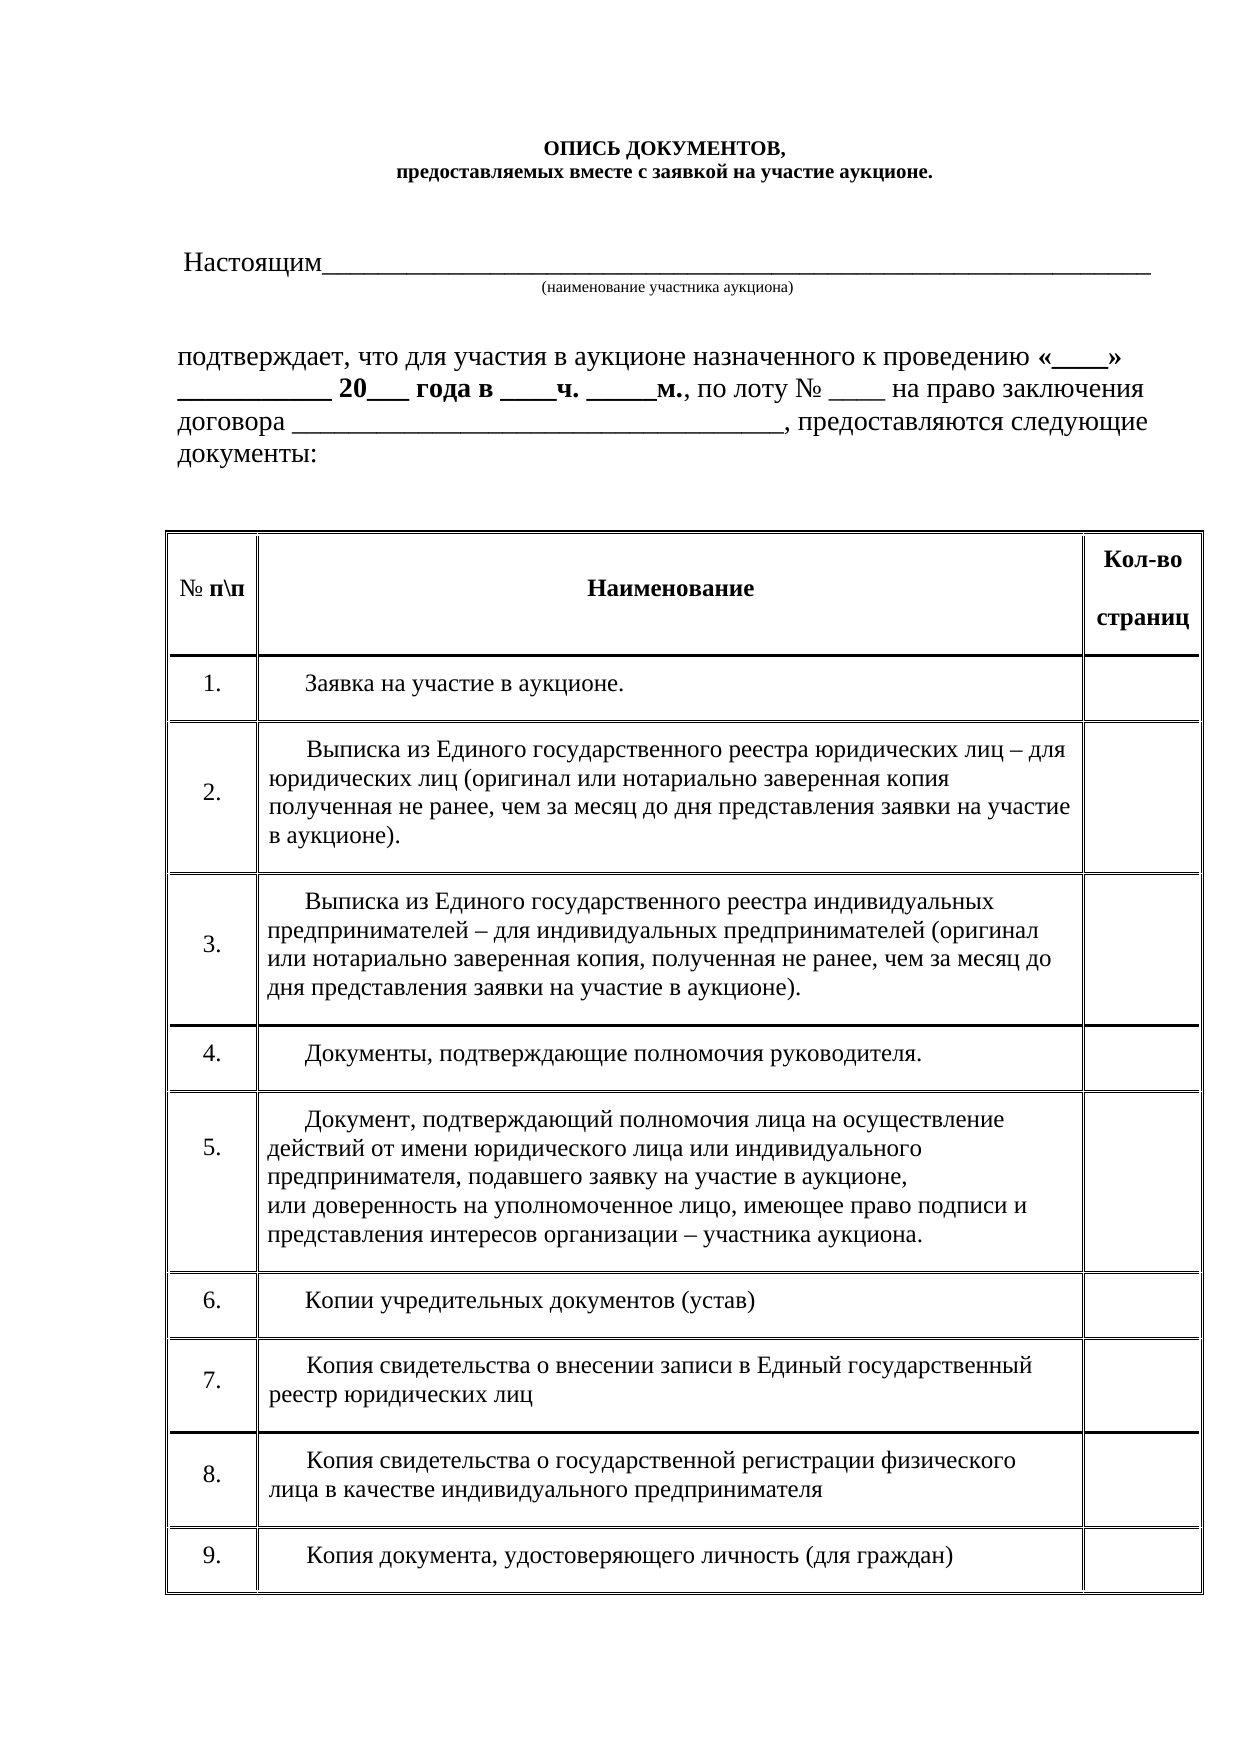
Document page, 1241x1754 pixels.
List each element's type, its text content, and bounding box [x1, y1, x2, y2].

table_cell [1085, 654, 1201, 720]
table_cell [1085, 1336, 1201, 1431]
table_cell Копии учредительных документов (устав) [259, 1274, 1082, 1336]
table_cell Заявка на участие в аукционе. [259, 657, 1082, 720]
table_cell 1. [168, 654, 256, 720]
table_cell Документ, подтверждающий полномочия лица на осуществление действий от имени юридического лица или индивидуального предпринимателя, подавшего заявку на участие в аукционе, или доверенность на уполномоченное лицо, имеющее право подписи и представления интересов организации – участника аукциона. [259, 1093, 1082, 1271]
text ОПИСЬ ДОКУМЕНТОВ, [177, 135, 1152, 159]
table_cell 6. [166, 1271, 258, 1336]
table_cell 3. [166, 872, 258, 1024]
table_header Наименование [258, 534, 1083, 654]
table_cell 7. [168, 1336, 256, 1431]
table_header Кол-во страниц [1084, 534, 1201, 654]
table_cell 2. [166, 720, 258, 872]
table_cell Выписка из Единого государственного реестра индивидуальных предпринимателей – для индивидуальных предпринимателей (оригинал или нотариально заверенная копия, полученная не ранее, чем за месяц до дня представления заявки на участие в аукционе). [259, 875, 1082, 1024]
table_cell 5. [166, 1090, 258, 1271]
table_cell 4. [168, 1024, 256, 1090]
table_cell [1084, 872, 1202, 1024]
table_cell [1084, 1526, 1202, 1591]
table_cell [1084, 720, 1202, 872]
text подтверждает, что для участия в аукционе назначенного к проведению «____» ___________ 20___ года в ____ч. _____м., по лоту № ____ на право заключения договора ___________________________________, предоставляются следующие документы: [177, 339, 1158, 469]
table_header № п\п [168, 534, 258, 654]
table_cell Документы, подтверждающие полномочия руководителя. [259, 1027, 1082, 1090]
text Настоящим___________________________________________________________ (наименование участника аукциона) [177, 245, 1158, 310]
table_cell Выписка из Единого государственного реестра юридических лиц – для юридических лиц (оригинал или нотариально заверенная копия полученная не ранее, чем за месяц до дня представления заявки на участие в аукционе). [259, 723, 1082, 872]
table_cell [1085, 1024, 1201, 1090]
table_cell [1085, 1431, 1201, 1526]
table_cell 8. [168, 1431, 256, 1526]
table_cell Копия документа, удостоверяющего личность (для граждан) [258, 1529, 1083, 1591]
table_cell 9. [166, 1526, 258, 1591]
text предоставляемых вместе с заявкой на участие аукционе. [177, 159, 1152, 183]
table_cell Копия свидетельства о государственной регистрации физического лица в качестве индивидуального предпринимателя [259, 1434, 1082, 1526]
table_cell [1084, 1271, 1202, 1336]
table_cell Копия свидетельства о внесении записи в Единый государственный реестр юридических лиц [259, 1340, 1082, 1431]
table_cell [1084, 1090, 1202, 1271]
